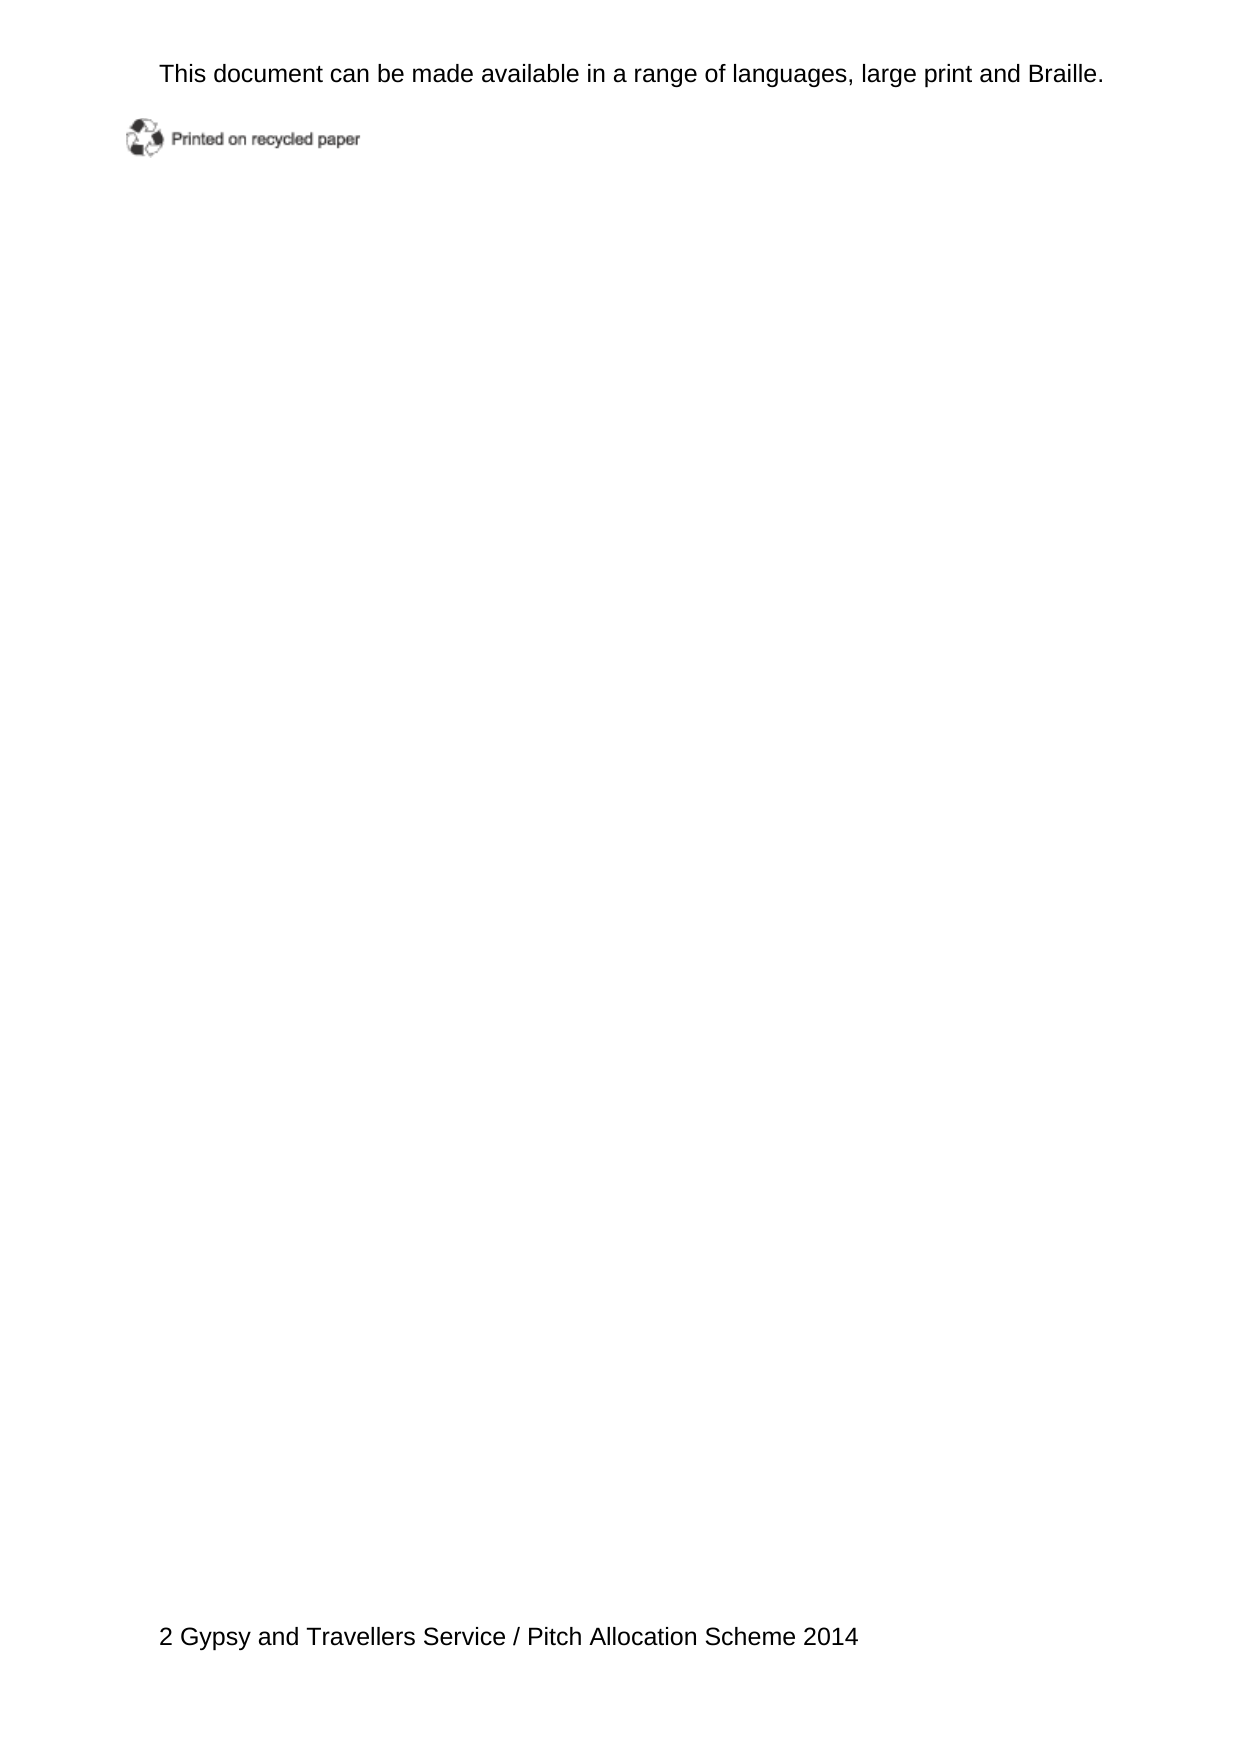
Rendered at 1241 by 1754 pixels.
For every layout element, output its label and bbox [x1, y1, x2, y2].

picture [126, 118, 361, 158]
table_cell [148, 59, 1178, 88]
